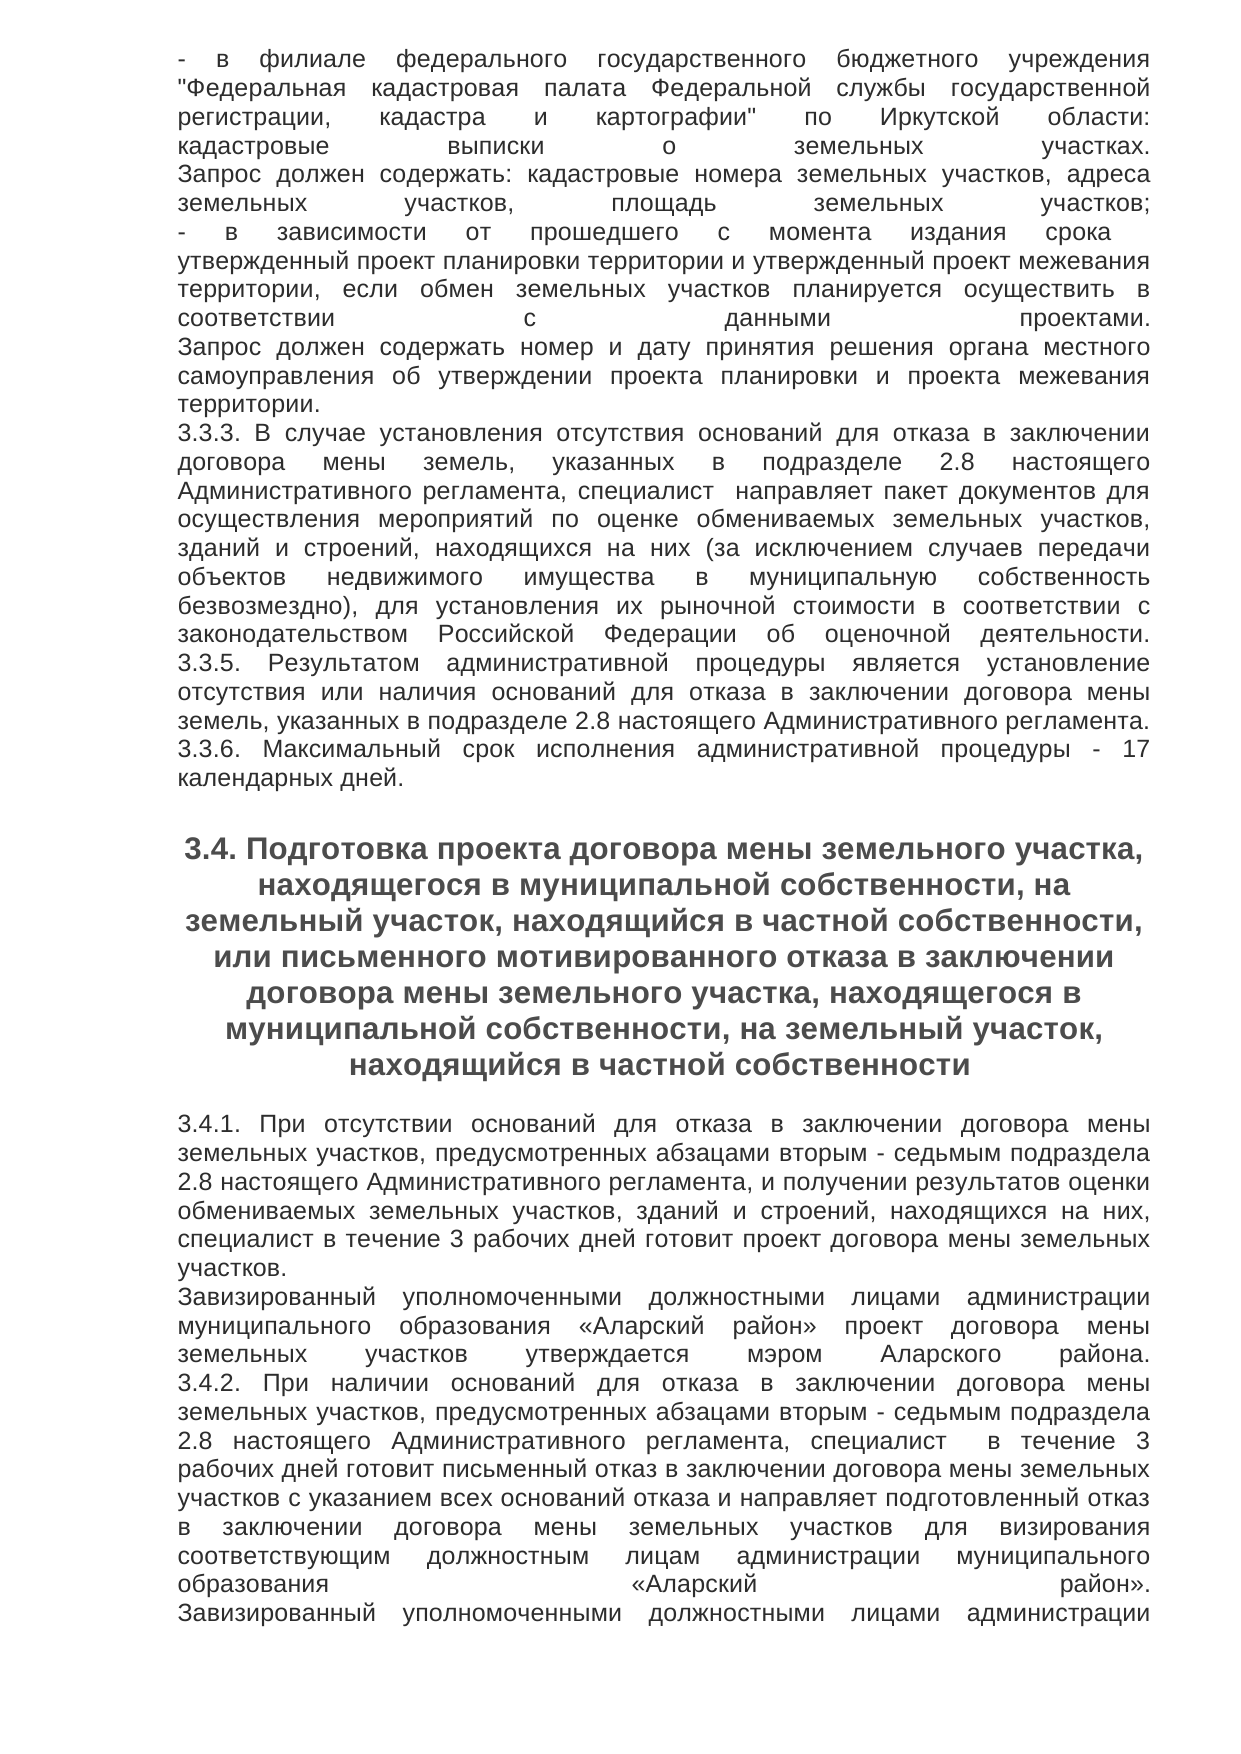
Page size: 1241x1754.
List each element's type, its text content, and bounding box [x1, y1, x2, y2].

text 3.4. Подготовка проекта договора мены земельного участка, находящегося в муниципальной собственности, на земельный участок, находящийся в частной собственности, или письменного мотивированного отказа в заключении договора мены земельного участка, находящегося в муниципальной собственности, на земельный участок, находящийся в частной собственности [177, 792, 1152, 1082]
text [177, 1082, 1152, 1627]
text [177, 44, 1152, 792]
